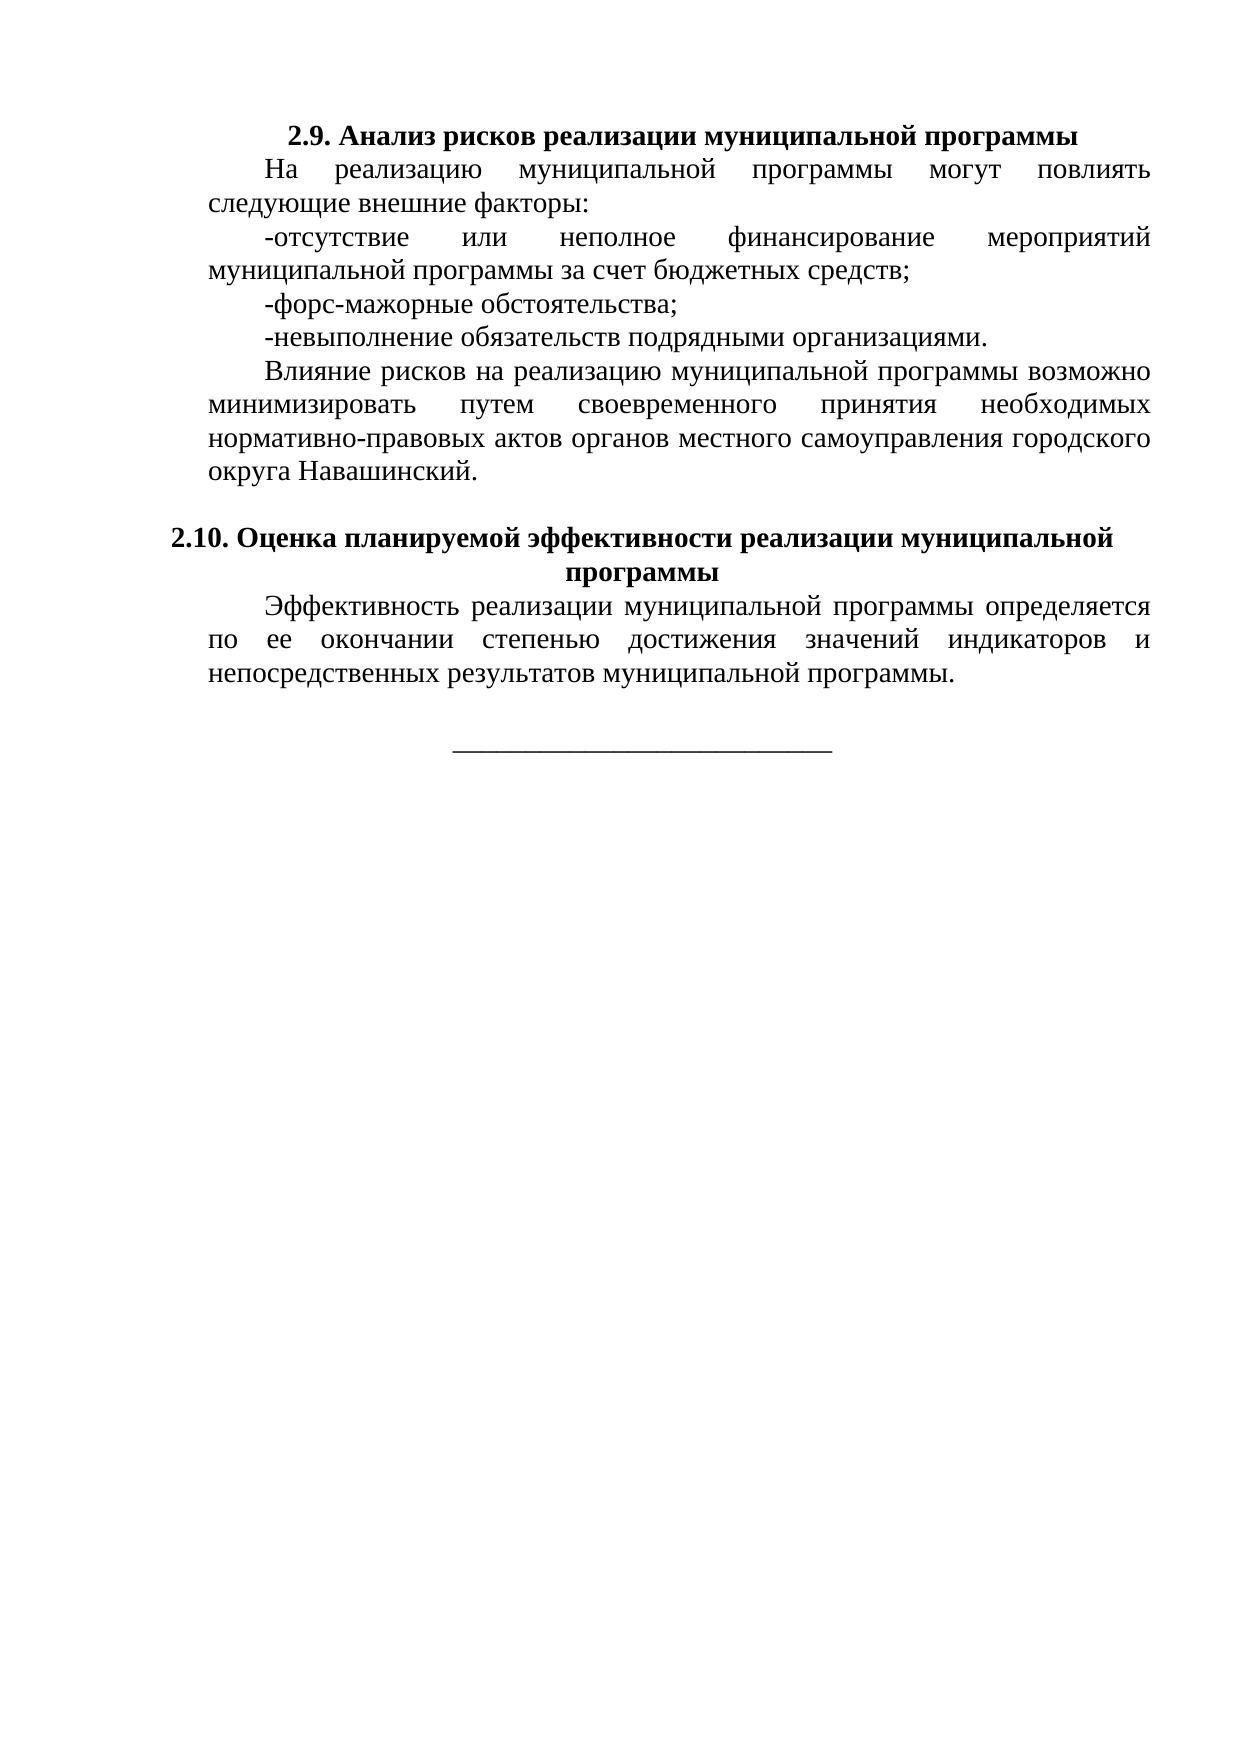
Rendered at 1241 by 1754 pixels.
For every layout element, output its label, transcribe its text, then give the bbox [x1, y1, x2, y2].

text Эффективность реализации муниципальной программы определяется по ее окончании степенью достижения значений индикаторов и непосредственных результатов муниципальной программы. [208, 588, 1152, 688]
text __________________________ [133, 722, 1152, 755]
text 2.9. Анализ рисков реализации муниципальной программы [214, 118, 1152, 152]
text 2.10. Оценка планируемой эффективности реализации муниципальной программы [133, 521, 1152, 588]
text -отсутствие или неполное финансирование мероприятий муниципальной программы за счет бюджетных средств; [208, 219, 1152, 286]
text Влияние рисков на реализацию муниципальной программы возможно минимизировать путем своевременного принятия необходимых нормативно-правовых актов органов местного самоуправления городского округа Навашинский. [208, 353, 1152, 487]
text -невыполнение обязательств подрядными организациями. [208, 319, 1152, 353]
text На реализацию муниципальной программы могут повлиять следующие внешние факторы: [208, 152, 1152, 219]
text -форс-мажорные обстоятельства; [208, 286, 1152, 319]
